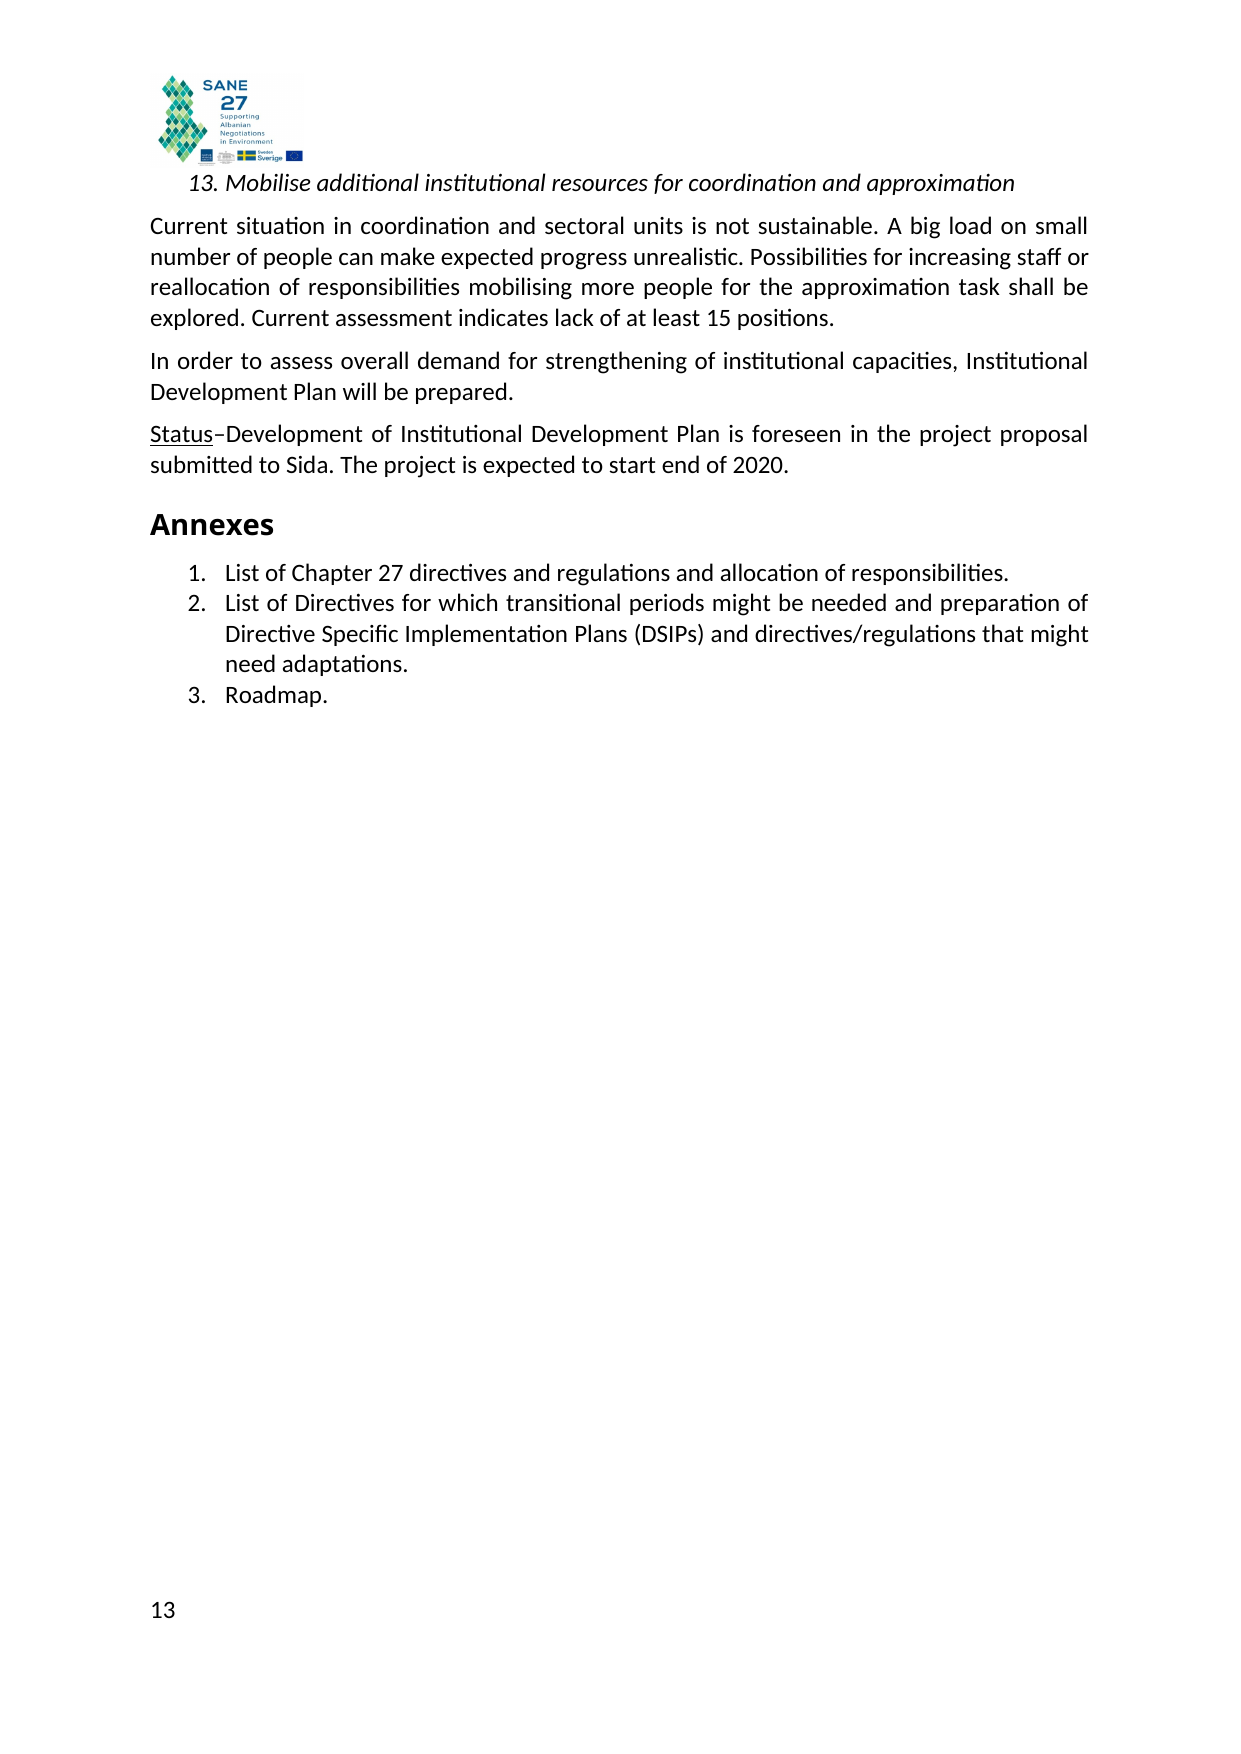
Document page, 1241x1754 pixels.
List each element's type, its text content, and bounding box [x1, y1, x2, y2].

text Status–Development of Institutional Development Plan is foreseen in the project proposal submitted to Sida. The project is expected to start end of 2020. [150, 419, 1090, 480]
text Current situation in coordination and sectoral units is not sustainable. A big load on small number of people can make expected progress unrealistic. Possibilities for increasing staff or reallocation of responsibilities mobilising more people for the approximation task shall be explored. Current assessment indicates lack of at least 15 positions. [150, 211, 1090, 333]
list Mobilise additional institutional resources for coordination and approximation [187, 167, 1090, 198]
list List of Chapter 27 directives and regulations and allocation of responsibilities. [187, 557, 1090, 587]
text In order to assess overall demand for strengthening of institutional capacities, Institutional Development Plan will be prepared. [150, 345, 1090, 406]
list List of Directives for which transitional periods might be needed and preparation of Directive Specific Implementation Plans (DSIPs) and directives/regulations that might need adaptations. [187, 587, 1090, 679]
picture [150, 73, 305, 168]
subtitle Annexes [150, 505, 1090, 544]
list Roadmap. [187, 679, 1090, 709]
